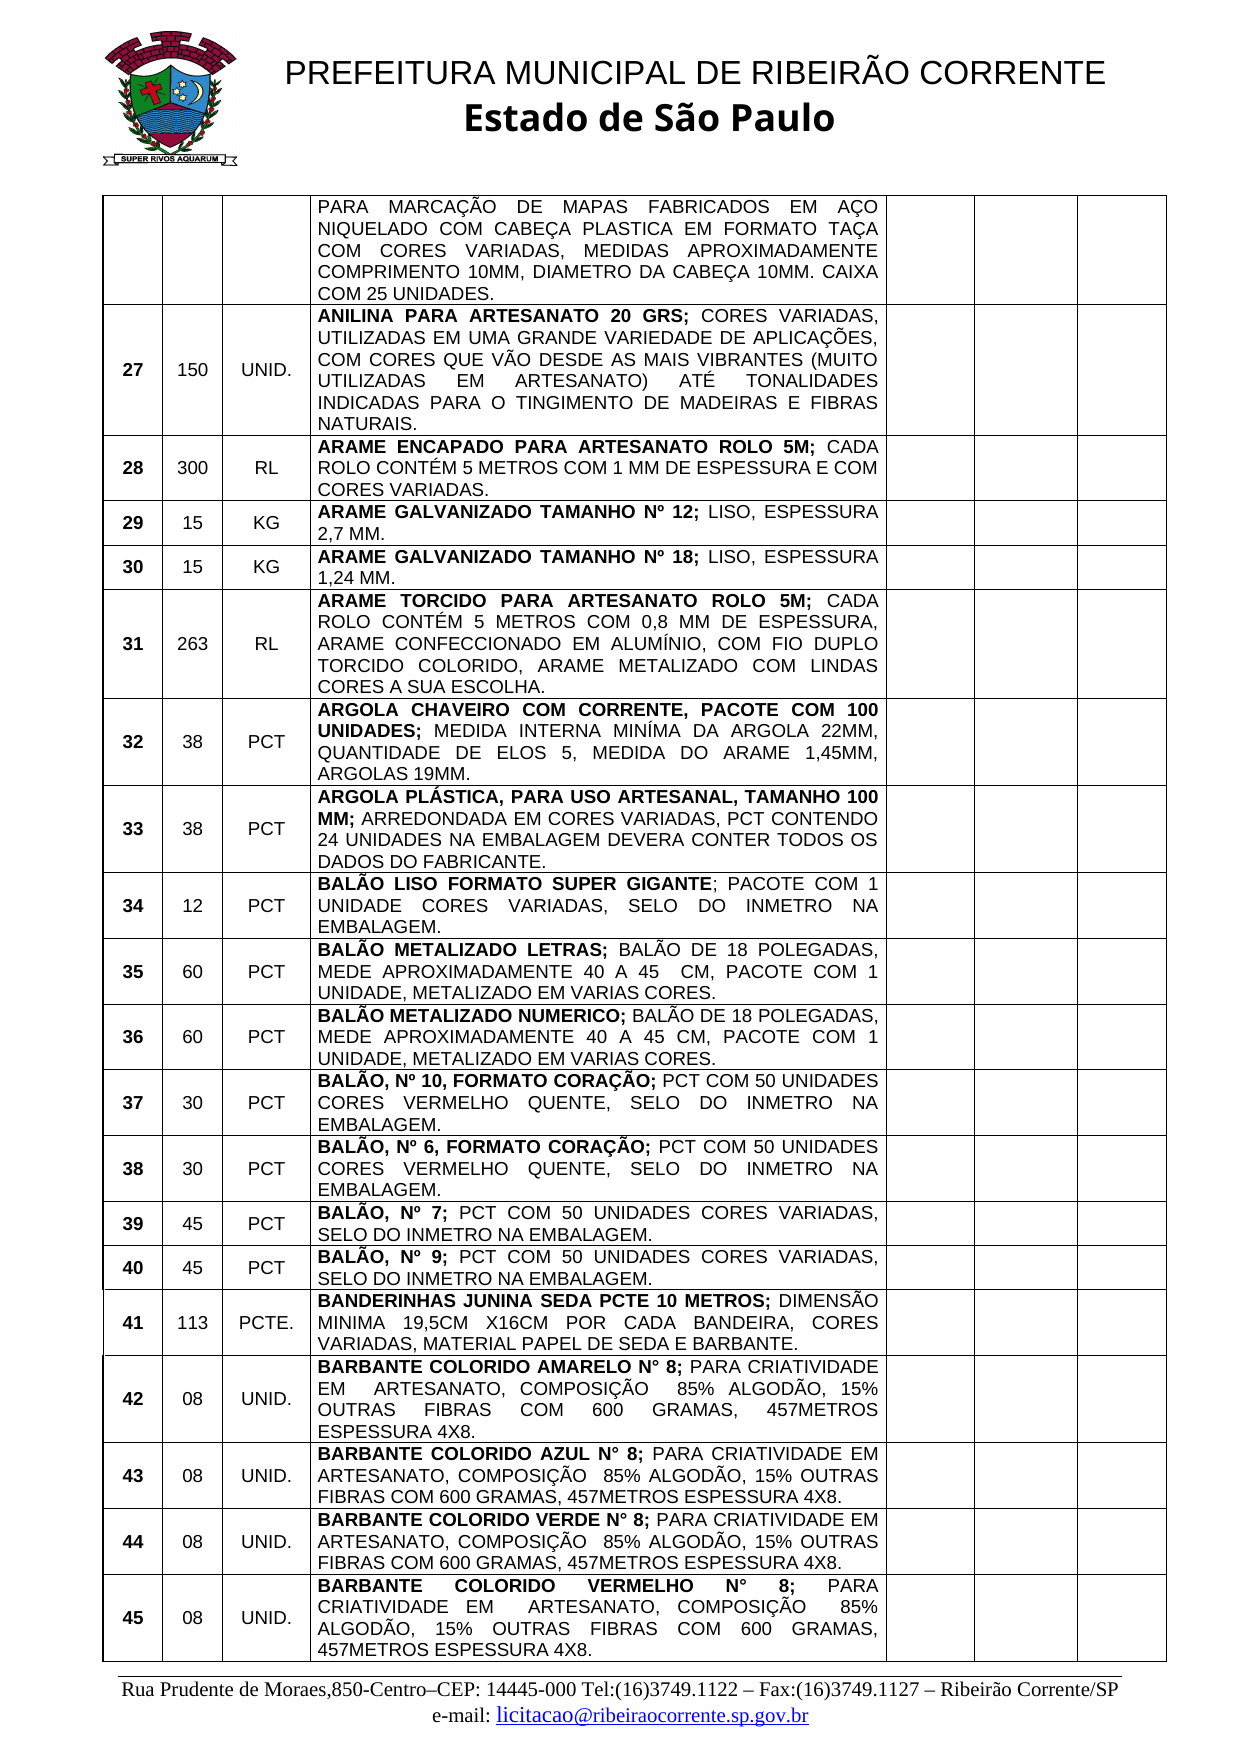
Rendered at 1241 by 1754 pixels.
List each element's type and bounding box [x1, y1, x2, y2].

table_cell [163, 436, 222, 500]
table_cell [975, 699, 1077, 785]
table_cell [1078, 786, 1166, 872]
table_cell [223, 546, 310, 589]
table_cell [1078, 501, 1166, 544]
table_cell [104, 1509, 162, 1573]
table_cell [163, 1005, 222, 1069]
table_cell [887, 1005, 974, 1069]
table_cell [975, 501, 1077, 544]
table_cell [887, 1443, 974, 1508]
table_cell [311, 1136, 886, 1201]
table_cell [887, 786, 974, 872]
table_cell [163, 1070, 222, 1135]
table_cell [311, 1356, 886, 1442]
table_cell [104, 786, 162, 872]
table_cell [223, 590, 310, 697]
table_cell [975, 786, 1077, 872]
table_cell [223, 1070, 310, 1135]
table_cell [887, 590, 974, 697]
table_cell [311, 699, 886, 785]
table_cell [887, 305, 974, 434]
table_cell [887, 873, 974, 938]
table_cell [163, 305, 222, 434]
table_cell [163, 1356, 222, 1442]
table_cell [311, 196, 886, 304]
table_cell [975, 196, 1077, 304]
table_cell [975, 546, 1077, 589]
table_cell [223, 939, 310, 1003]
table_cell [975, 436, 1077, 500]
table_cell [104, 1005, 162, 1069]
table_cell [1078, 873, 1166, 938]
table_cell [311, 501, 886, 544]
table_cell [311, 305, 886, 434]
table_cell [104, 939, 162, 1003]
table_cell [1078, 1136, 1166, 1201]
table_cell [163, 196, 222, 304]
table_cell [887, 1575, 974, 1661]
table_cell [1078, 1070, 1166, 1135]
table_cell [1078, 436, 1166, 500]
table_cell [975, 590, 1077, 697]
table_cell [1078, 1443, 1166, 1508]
picture [102, 31, 238, 166]
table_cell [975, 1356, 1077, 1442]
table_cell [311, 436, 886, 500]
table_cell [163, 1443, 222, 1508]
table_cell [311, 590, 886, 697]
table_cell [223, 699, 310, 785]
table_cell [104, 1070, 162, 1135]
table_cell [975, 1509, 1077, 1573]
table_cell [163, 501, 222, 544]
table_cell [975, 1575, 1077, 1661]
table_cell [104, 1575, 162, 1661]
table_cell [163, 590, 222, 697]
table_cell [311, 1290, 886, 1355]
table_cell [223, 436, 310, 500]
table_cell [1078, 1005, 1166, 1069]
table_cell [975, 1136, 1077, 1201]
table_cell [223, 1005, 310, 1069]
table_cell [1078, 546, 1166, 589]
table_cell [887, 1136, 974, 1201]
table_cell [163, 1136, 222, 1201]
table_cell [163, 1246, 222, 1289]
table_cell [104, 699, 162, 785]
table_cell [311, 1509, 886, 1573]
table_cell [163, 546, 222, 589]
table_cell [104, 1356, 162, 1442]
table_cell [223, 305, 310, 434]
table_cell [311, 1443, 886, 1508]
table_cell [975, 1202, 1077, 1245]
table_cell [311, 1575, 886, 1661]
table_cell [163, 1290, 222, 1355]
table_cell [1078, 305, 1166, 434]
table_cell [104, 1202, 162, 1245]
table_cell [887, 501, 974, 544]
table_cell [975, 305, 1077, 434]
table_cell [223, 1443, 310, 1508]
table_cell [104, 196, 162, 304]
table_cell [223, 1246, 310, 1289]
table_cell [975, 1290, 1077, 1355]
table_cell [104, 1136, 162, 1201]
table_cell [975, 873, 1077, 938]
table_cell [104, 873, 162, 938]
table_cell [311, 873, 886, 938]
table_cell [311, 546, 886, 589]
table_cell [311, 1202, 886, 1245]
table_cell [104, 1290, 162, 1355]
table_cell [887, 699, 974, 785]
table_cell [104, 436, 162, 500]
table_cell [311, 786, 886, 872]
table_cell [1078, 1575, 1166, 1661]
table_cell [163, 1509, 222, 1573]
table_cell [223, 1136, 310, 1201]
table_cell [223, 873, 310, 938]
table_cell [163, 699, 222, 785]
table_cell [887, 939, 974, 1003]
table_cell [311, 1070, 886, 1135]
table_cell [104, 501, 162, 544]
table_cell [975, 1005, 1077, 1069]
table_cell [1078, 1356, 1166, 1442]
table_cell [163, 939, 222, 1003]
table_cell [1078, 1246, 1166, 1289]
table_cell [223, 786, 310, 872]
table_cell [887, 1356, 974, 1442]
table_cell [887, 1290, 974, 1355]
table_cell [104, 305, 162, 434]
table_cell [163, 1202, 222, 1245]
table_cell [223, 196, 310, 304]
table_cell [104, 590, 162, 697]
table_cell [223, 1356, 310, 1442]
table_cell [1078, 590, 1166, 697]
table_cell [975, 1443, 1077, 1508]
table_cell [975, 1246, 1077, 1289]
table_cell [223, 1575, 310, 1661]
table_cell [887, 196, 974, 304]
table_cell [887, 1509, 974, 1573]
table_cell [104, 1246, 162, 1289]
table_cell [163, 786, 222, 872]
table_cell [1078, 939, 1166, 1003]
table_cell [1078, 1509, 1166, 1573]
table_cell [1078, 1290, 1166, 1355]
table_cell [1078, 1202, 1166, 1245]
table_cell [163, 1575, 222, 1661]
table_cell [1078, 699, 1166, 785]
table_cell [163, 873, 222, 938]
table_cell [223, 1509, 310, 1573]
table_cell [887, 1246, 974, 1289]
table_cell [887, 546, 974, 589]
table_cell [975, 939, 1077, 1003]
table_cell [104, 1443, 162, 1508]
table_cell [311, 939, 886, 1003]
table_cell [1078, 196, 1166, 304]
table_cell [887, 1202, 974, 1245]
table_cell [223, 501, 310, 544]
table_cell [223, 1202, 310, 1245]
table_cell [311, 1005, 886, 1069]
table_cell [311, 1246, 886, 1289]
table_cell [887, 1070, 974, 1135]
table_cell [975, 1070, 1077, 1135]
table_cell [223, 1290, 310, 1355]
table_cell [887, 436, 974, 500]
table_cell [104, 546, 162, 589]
